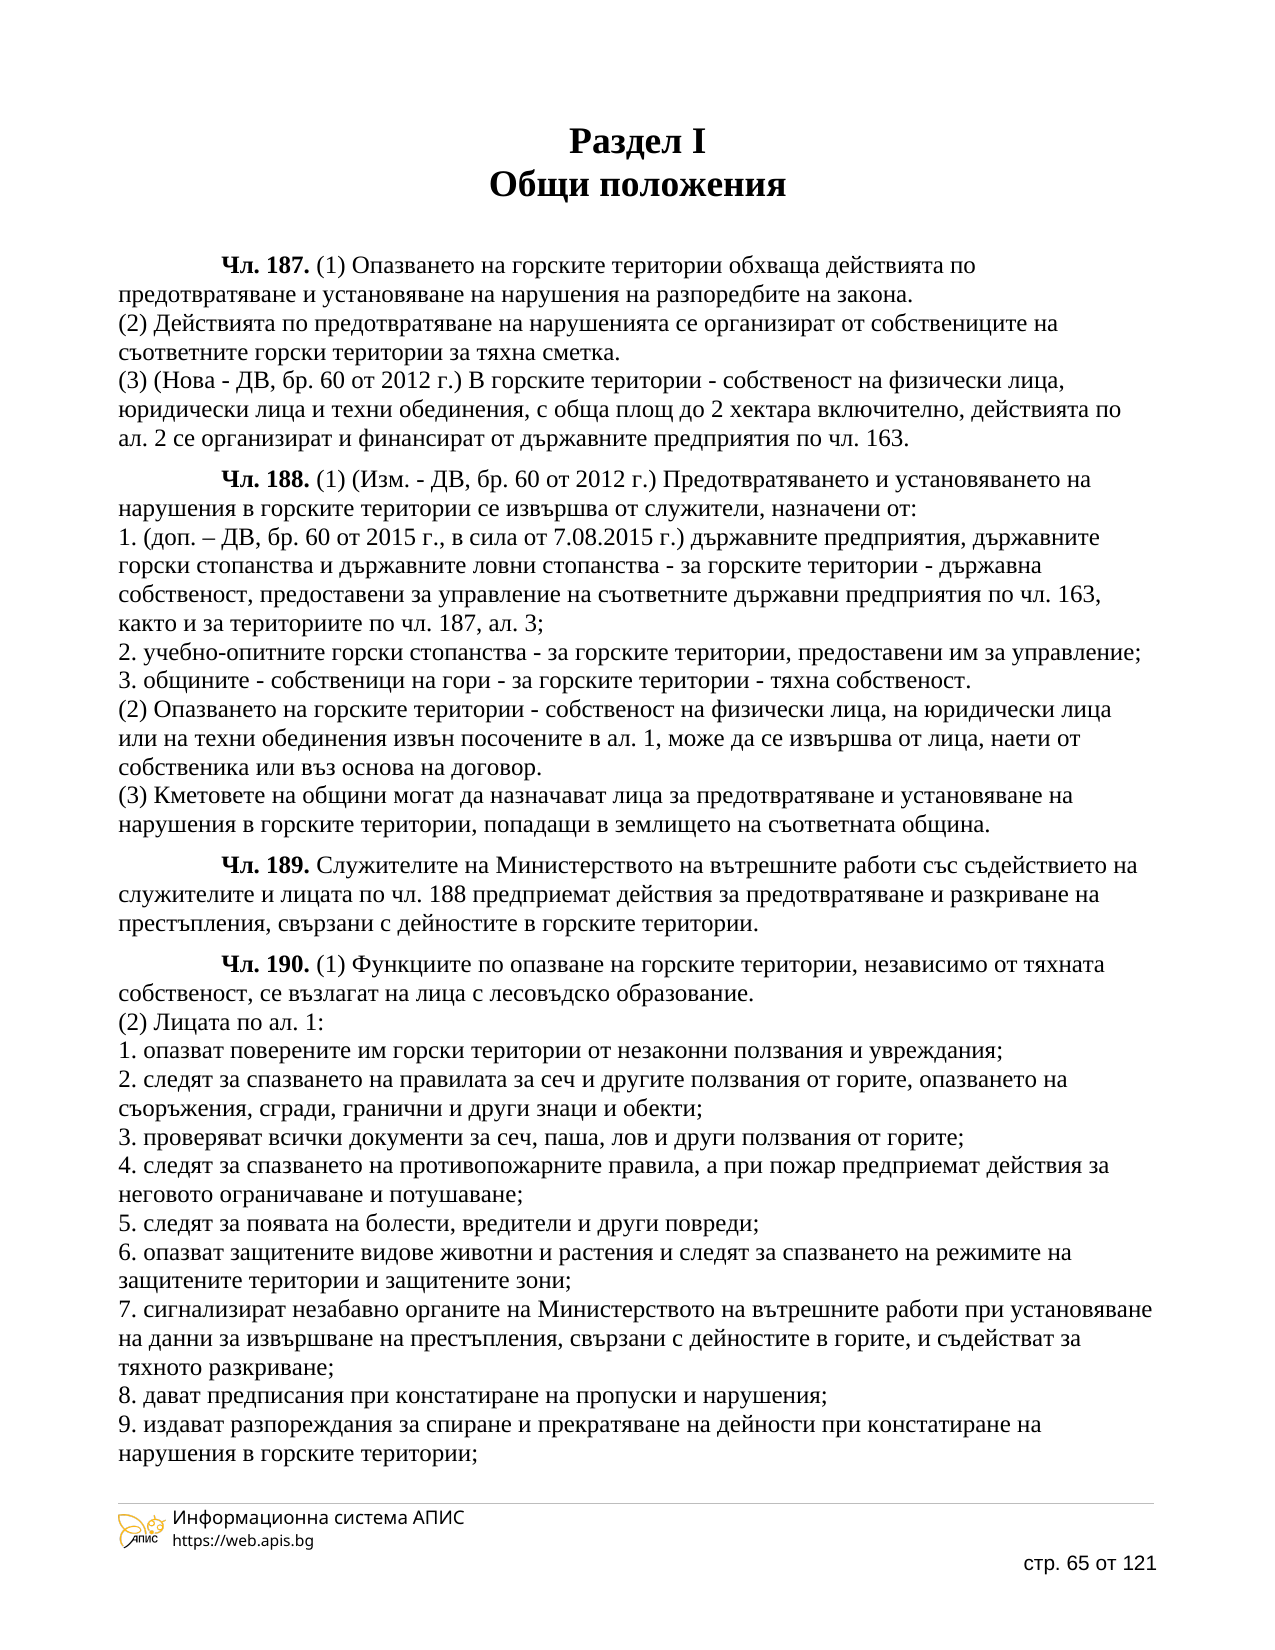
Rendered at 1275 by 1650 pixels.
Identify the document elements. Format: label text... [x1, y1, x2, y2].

text (2) Действията по предотвратяване на нарушенията се организират от собствениците на съответните горски територии за тяхна сметка. [118, 308, 1157, 365]
text (3) Кметовете на общини могат да назначават лица за предотвратяване и установяване на нарушения в горските територии, попадащи в землището на съответната община. [118, 780, 1157, 838]
text 1. опазват поверените им горски територии от незаконни ползвания и увреждания; [118, 1035, 1157, 1064]
text 2. учебно-опитните горски стопанства - за горските територии, предоставени им за управление; [118, 637, 1157, 665]
text 3. общините - собственици на гори - за горските територии - тяхна собственост. [118, 665, 1157, 694]
text (2) Опазването на горските територии - собственост на физически лица, на юридически лица или на техни обединения извън посочените в ал. 1, може да се извършва от лица, наети от собственика или въз основа на договор. [118, 694, 1157, 780]
text (3) (Нова - ДВ, бр. 60 от 2012 г.) В горските територии - собственост на физически лица, юридически лица и техни обединения, с обща площ до 2 хектара включително, действията по ал. 2 се организират и финансират от държавните предприятия по чл. 163. [118, 365, 1157, 452]
subtitle Раздел I Общи положения [118, 118, 1157, 204]
text 7. сигнализират незабавно органите на Министерството на вътрешните работи при установяване на данни за извършване на престъпления, свързани с дейностите в горите, и съдействат за тяхното разкриване; [118, 1294, 1157, 1380]
text 9. издават разпореждания за спиране и прекратяване на дейности при констатиране на нарушения в горските територии; [118, 1409, 1157, 1467]
text 2. следят за спазването на правилата за сеч и другите ползвания от горите, опазването на съоръжения, сгради, гранични и други знаци и обекти; [118, 1064, 1157, 1122]
text Чл. 188. (1) (Изм. - ДВ, бр. 60 от 2012 г.) Предотвратяването и установяването на нарушения в горските територии се извършва от служители, назначени от: [118, 464, 1157, 522]
text 3. проверяват всички документи за сеч, паша, лов и други ползвания от горите; [118, 1122, 1157, 1150]
text 6. опазват защитените видове животни и растения и следят за спазването на режимите на защитените територии и защитените зони; [118, 1237, 1157, 1294]
text 1. (доп. – ДВ, бр. 60 от 2015 г., в сила от 7.08.2015 г.) държавните предприятия, държавните горски стопанства и държавните ловни стопанства - за горските територии - държавна собственост, предоставени за управление на съответните държавни предприятия по чл. 163, както и за териториите по чл. 187, ал. 3; [118, 522, 1157, 637]
text 5. следят за появата на болести, вредители и други повреди; [118, 1208, 1157, 1237]
text 4. следят за спазването на противопожарните правила, а при пожар предприемат действия за неговото ограничаване и потушаване; [118, 1150, 1157, 1208]
text 8. дават предписания при констатиране на пропуски и нарушения; [118, 1380, 1157, 1409]
text (2) Лицата по ал. 1: [118, 1007, 1157, 1035]
text Чл. 187. (1) Опазването на горските територии обхваща действията по предотвратяване и установяване на нарушения на разпоредбите на закона. [118, 250, 1157, 308]
picture [118, 1514, 166, 1549]
text Чл. 190. (1) Функциите по опазване на горските територии, независимо от тяхната собственост, се възлагат на лица с лесовъдско образование. [118, 949, 1157, 1007]
text Чл. 189. Служителите на Министерството на вътрешните работи със съдействието на служителите и лицата по чл. 188 предприемат действия за предотвратяване и разкриване на престъпления, свързани с дейностите в горските територии. [118, 850, 1157, 937]
